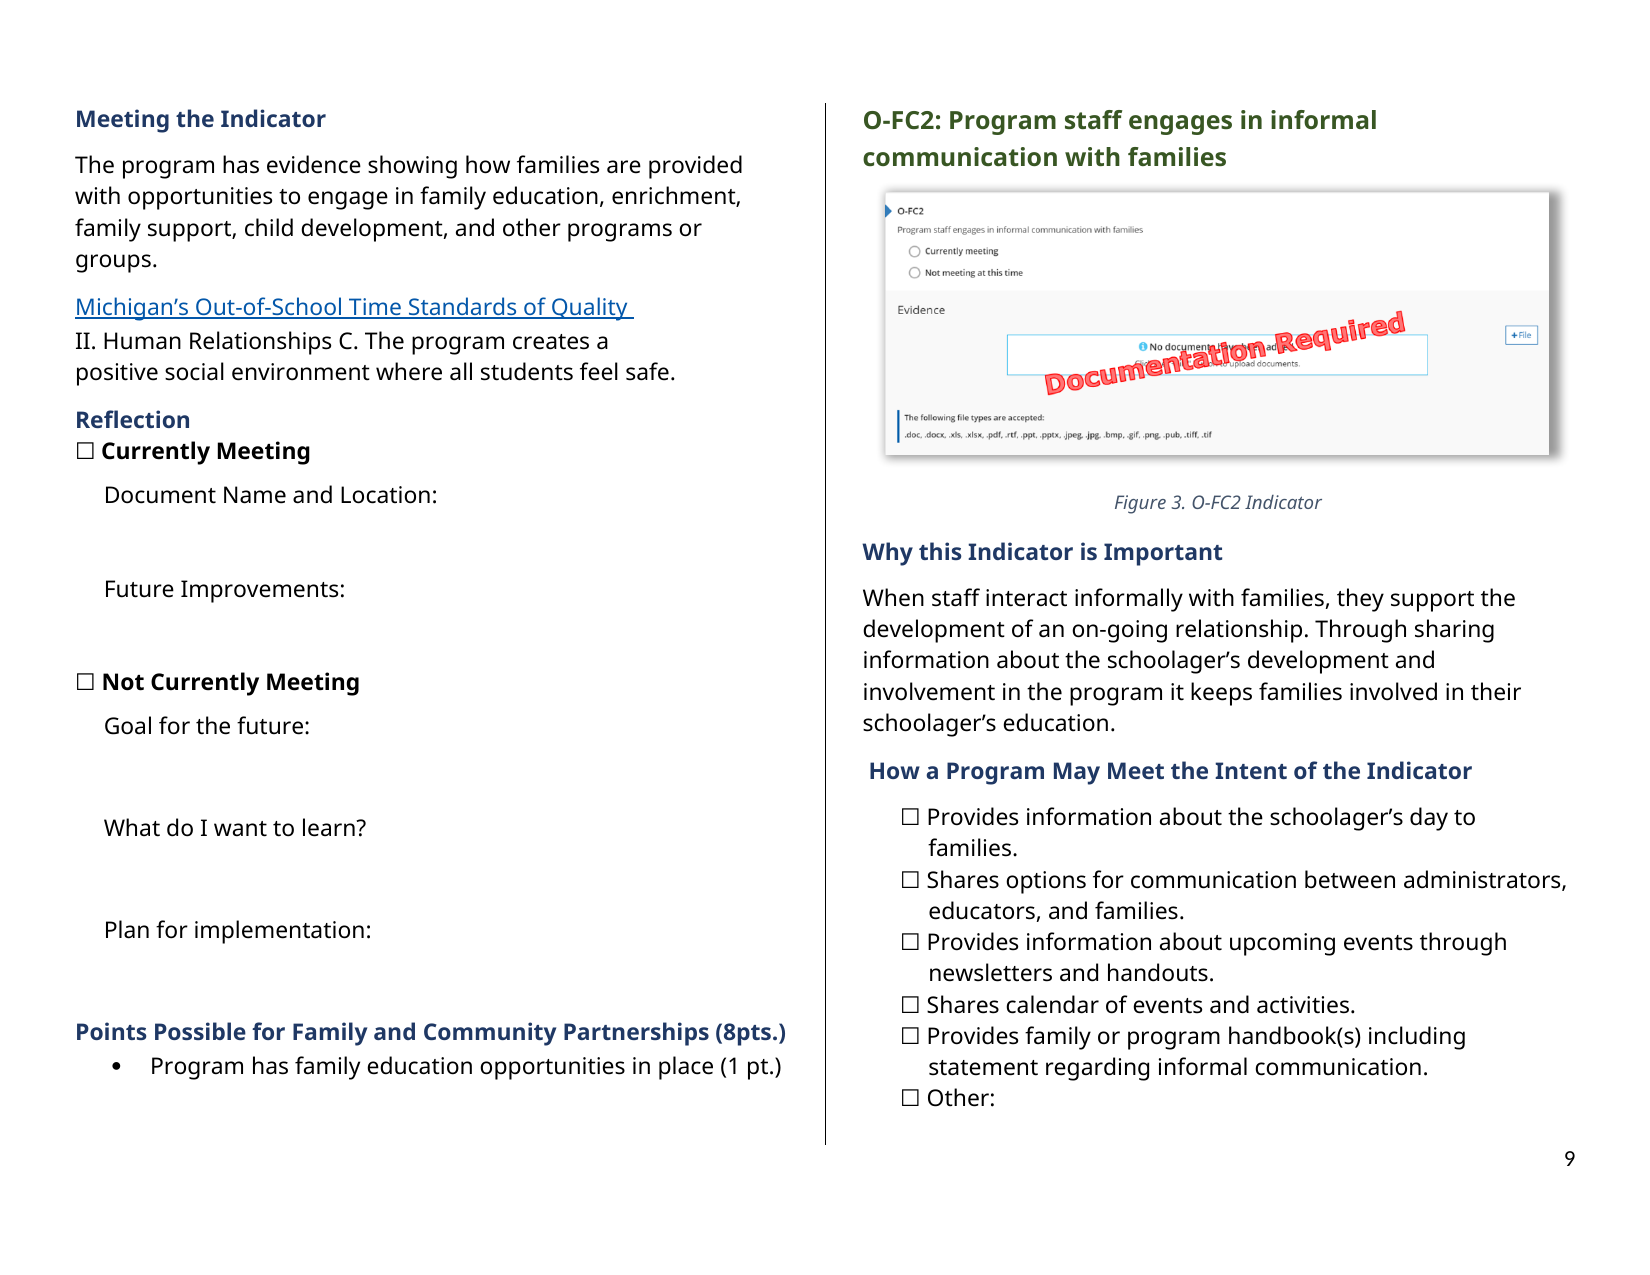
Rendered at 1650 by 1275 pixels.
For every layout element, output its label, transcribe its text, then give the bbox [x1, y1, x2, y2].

text Future Improvements: [103, 573, 787, 604]
text Shares options for communication between administrators, educators, and families. [900, 863, 1575, 926]
text II. Human Relationships C. The program creates a [75, 325, 787, 356]
text Shares calendar of events and activities. [900, 988, 1575, 1020]
subtitle Meeting the Indicator [75, 103, 787, 134]
text What do I want to learn? [103, 812, 787, 843]
text Plan for implementation: [103, 914, 787, 946]
text Not Currently Meeting [75, 666, 787, 698]
text positive social environment where all students feel safe. [75, 356, 787, 387]
text Goal for the future: [103, 710, 787, 741]
subtitle Points Possible for Family and Community Partnerships (8pts.) [75, 1016, 787, 1048]
subtitle O-FC2: Program staff engages in informal communication with families [862, 103, 1575, 174]
text Michigan’s Out-of-School Time Standards of Quality [75, 291, 787, 322]
text Document Name and Location: [103, 479, 787, 510]
subtitle How a Program May Meet the Intent of the Indicator [862, 755, 1575, 786]
text Other: [900, 1082, 1575, 1113]
subtitle Why this Indicator is Important [862, 536, 1575, 567]
text Currently Meeting [75, 435, 787, 466]
list Program has family education opportunities in place (1 pt.) [112, 1050, 787, 1081]
text Provides family or program handbook(s) including statement regarding informal communication. [900, 1020, 1575, 1082]
text Provides information about the schoolager’s day to families. [900, 801, 1575, 863]
text Figure 3. O-FC2 Indicator [862, 489, 1575, 515]
text Provides information about upcoming events through newsletters and handouts. [900, 926, 1575, 988]
subtitle Reflection [75, 404, 787, 435]
picture [885, 192, 1549, 455]
text The program has evidence showing how families are provided with opportunities to engage in family education, enrichment, family support, child development, and other programs or groups. [75, 149, 787, 274]
text When staff interact informally with families, they support the development of an on-going relationship. Through sharing information about the schoolager’s development and involvement in the program it keeps families involved in their schoolager’s education. [862, 582, 1575, 738]
